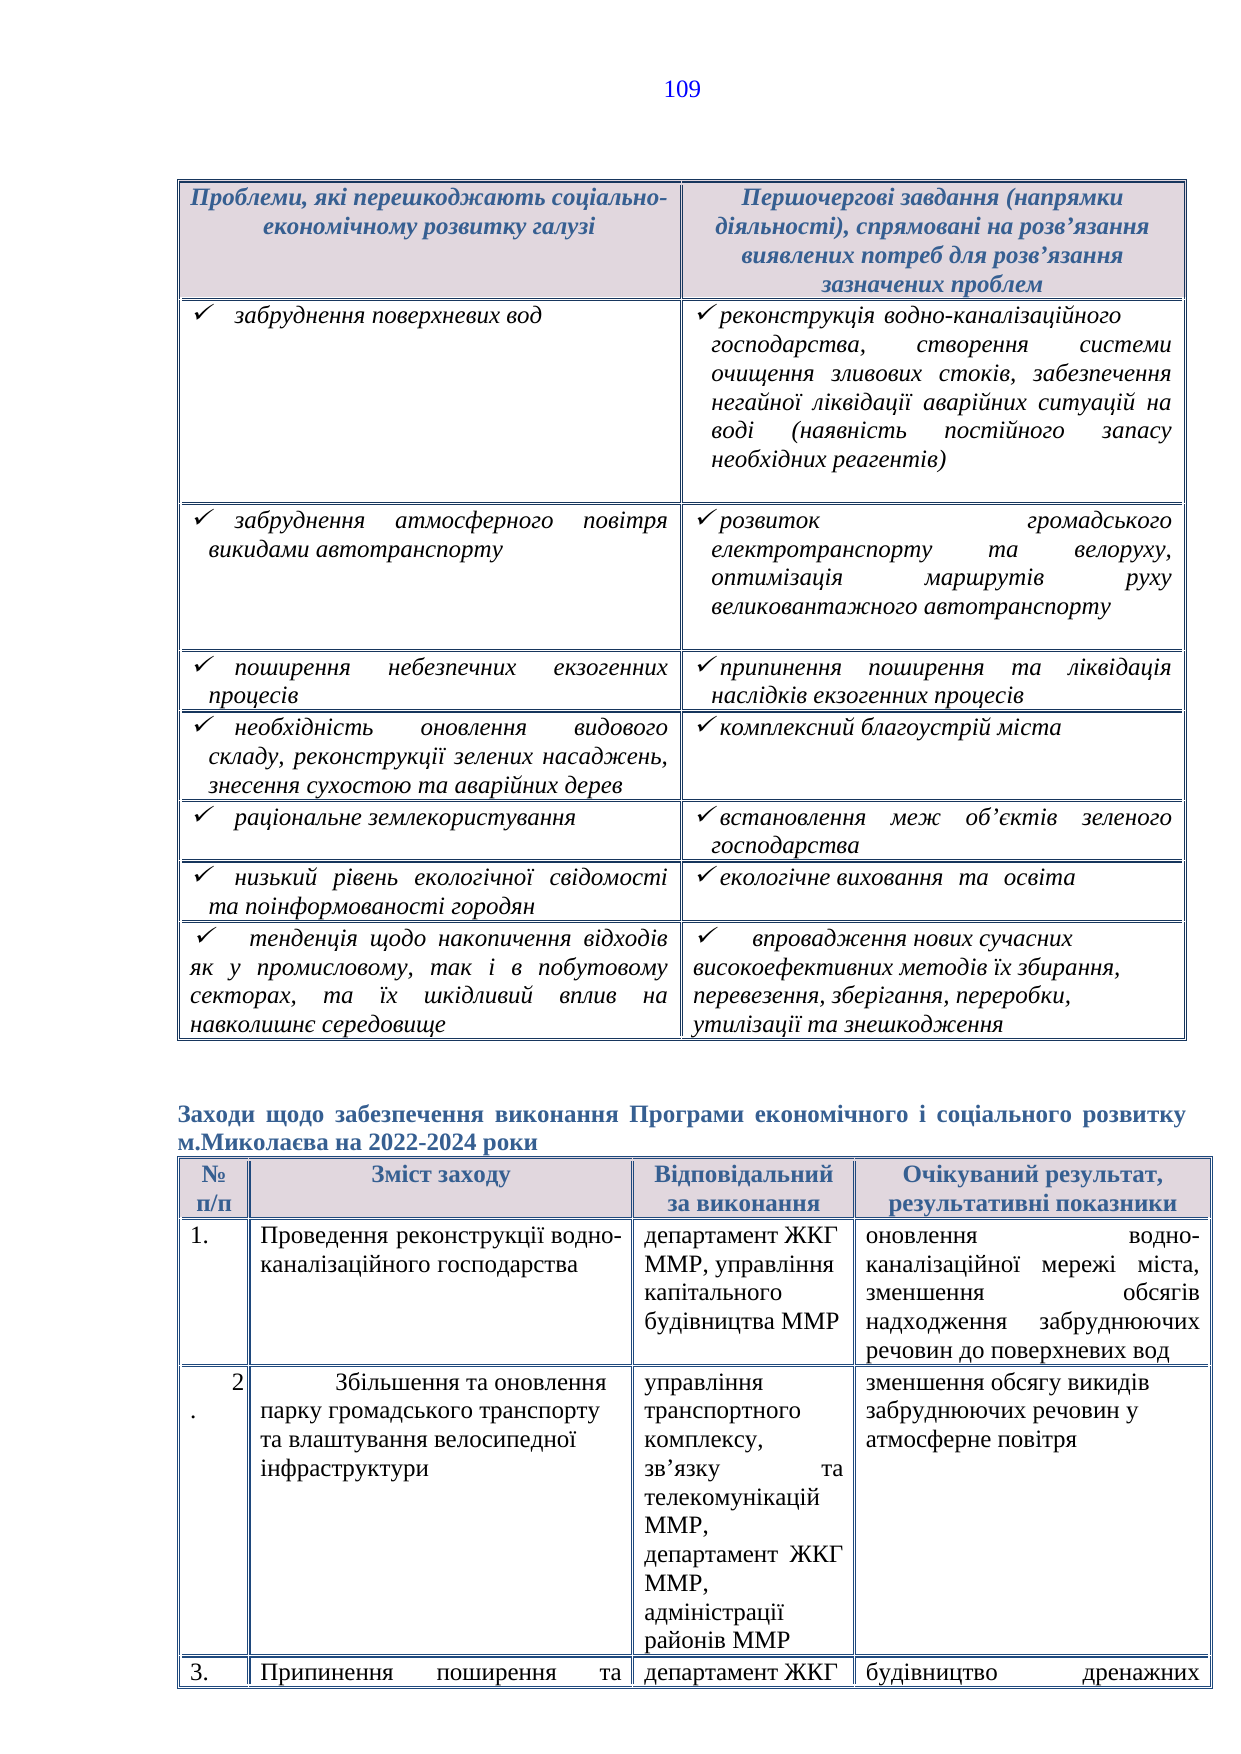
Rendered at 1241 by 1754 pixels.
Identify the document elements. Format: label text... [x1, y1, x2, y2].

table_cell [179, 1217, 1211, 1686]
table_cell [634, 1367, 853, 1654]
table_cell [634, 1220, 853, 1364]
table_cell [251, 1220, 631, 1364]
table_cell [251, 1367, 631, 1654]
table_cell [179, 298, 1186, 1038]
text Заходи щодо забезпечення виконання Програми економічного і соціального розвитку м.Миколаєва на 2022-2024 роки [177, 1099, 1187, 1156]
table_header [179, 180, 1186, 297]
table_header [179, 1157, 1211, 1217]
